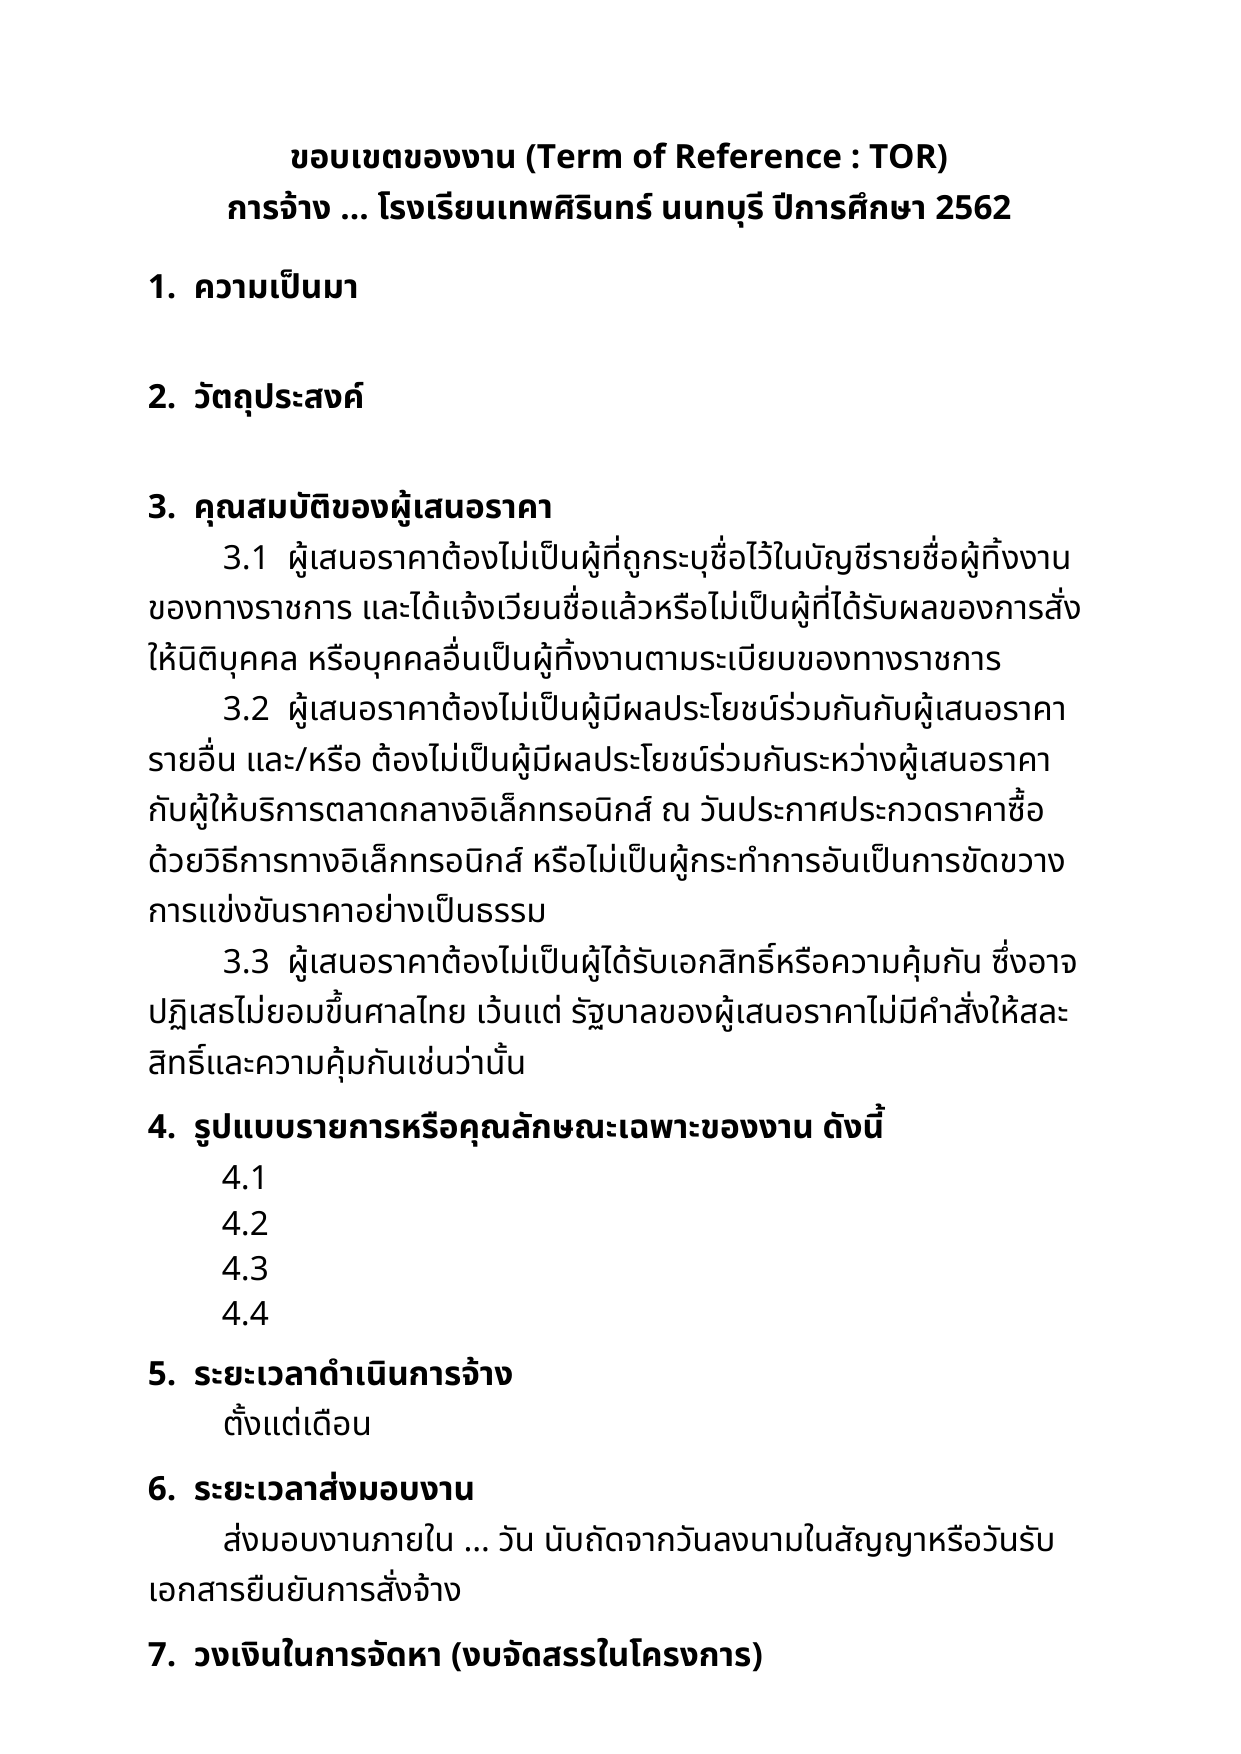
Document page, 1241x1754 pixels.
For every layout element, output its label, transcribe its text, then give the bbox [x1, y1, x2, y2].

text ส่งมอบงานภายใน … วัน นับถัดจากวันลงนามในสัญญาหรือวันรับเอกสารยืนยันการสั่งจ้าง [148, 1516, 1090, 1616]
text 5. ระยะเวลาดำเนินการจ้าง [148, 1350, 1090, 1400]
list 1. ความเป็นมา [148, 263, 1090, 313]
list 6. ระยะเวลาส่งมอบงาน [148, 1465, 1090, 1516]
text ตั้งแต่เดือน [148, 1400, 1090, 1451]
list 3.2 ผู้เสนอราคาต้องไม่เป็นผู้มีผลประโยชน์ร่วมกันกับผู้เสนอราคารายอื่น และ/หรือ ต้องไม่เป็นผู้มีผลประโยชน์ร่วมกันระหว่างผู้เสนอราคากับผู้ให้บริการตลาดกลางอิเล็กทรอนิกส์ ณ วันประกาศประกวดราคาซื้อด้วยวิธีการทางอิเล็กทรอนิกส์ หรือไม่เป็นผู้กระทำการอันเป็นการขัดขวางการแข่งขันราคาอย่างเป็นธรรม [148, 685, 1090, 938]
text ขอบเขตของงาน (Term of Reference : TOR) [148, 133, 1090, 183]
list 3.1 ผู้เสนอราคาต้องไม่เป็นผู้ที่ถูกระบุชื่อไว้ในบัญชีรายชื่อผู้ทิ้งงานของทางราชการ และได้แจ้งเวียนชื่อแล้วหรือไม่เป็นผู้ที่ได้รับผลของการสั่งให้นิติบุคคล หรือบุคคลอื่นเป็นผู้ทิ้งงานตามระเบียบของทางราชการ [148, 534, 1090, 685]
text 4.1 [148, 1154, 1090, 1199]
text 4.2 [148, 1199, 1090, 1245]
text การจ้าง ... โรงเรียนเทพศิรินทร์ นนทบุรี ปีการศึกษา 2562 [148, 183, 1090, 234]
list 4. รูปแบบรายการหรือคุณลักษณะเฉพาะของงาน ดังนี้ [148, 1103, 1090, 1154]
text 4.3 [148, 1245, 1090, 1290]
list 3.3 ผู้เสนอราคาต้องไม่เป็นผู้ได้รับเอกสิทธิ์หรือความคุ้มกัน ซึ่งอาจปฏิเสธไม่ยอมขึ้นศาลไทย เว้นแต่ รัฐบาลของผู้เสนอราคาไม่มีคำสั่งให้สละสิทธิ์และความคุ้มกันเช่นว่านั้น [148, 938, 1090, 1089]
list 3. คุณสมบัติของผู้เสนอราคา [148, 483, 1090, 534]
list 2. วัตถุประสงค์ [148, 373, 1090, 423]
list 7. วงเงินในการจัดหา (งบจัดสรรในโครงการ) [148, 1631, 1090, 1681]
text 4.4 [148, 1290, 1090, 1336]
